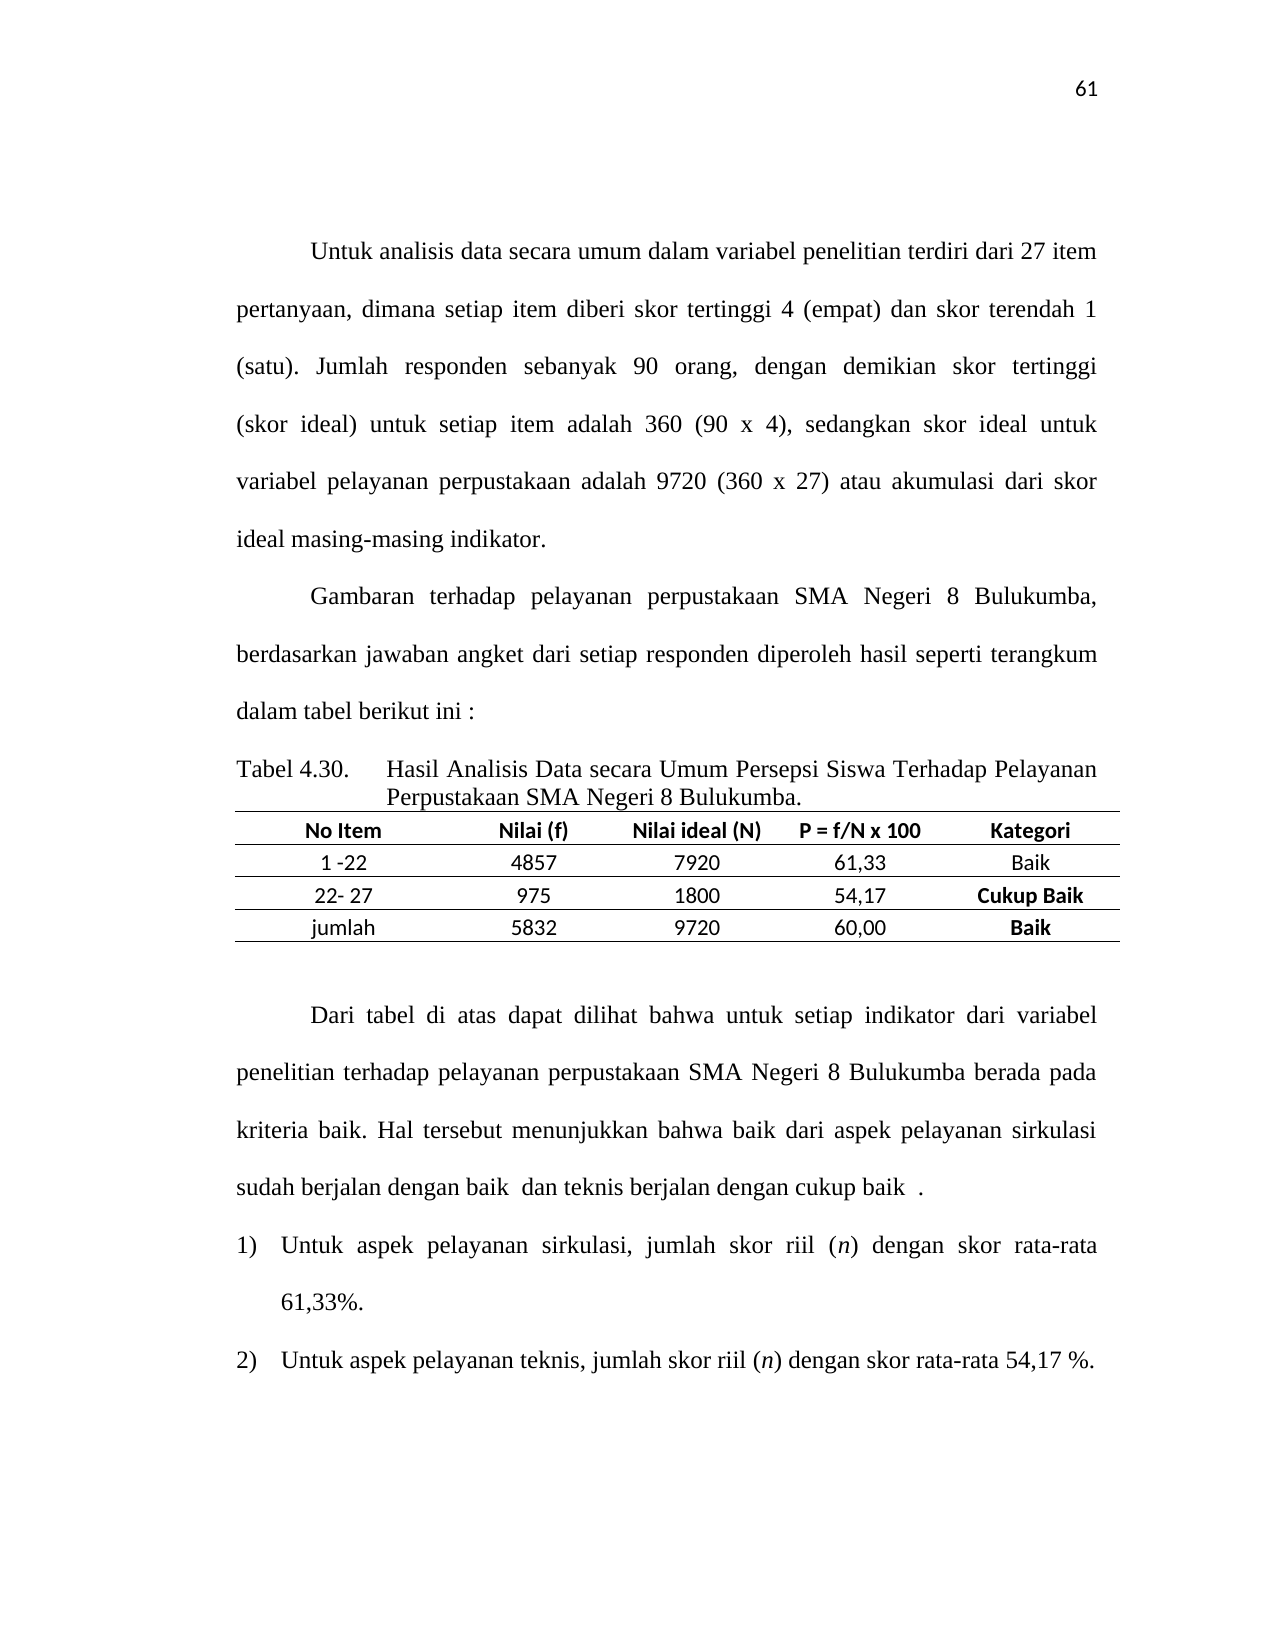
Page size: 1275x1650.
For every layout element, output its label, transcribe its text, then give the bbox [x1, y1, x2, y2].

table_cell 61,33 [779, 845, 941, 876]
table_header Kategori [941, 812, 1119, 844]
table_cell jumlah [235, 910, 452, 941]
table_cell 975 [452, 877, 615, 909]
table_header Nilai ideal (N) [615, 812, 778, 844]
table_cell Baik [941, 845, 1119, 876]
table_cell Baik [941, 910, 1119, 941]
table_cell 7920 [615, 845, 778, 876]
table_cell 5832 [452, 910, 615, 941]
table_header P = f/N x 100 [779, 812, 941, 844]
text Gambaran terhadap pelayanan perpustakaan SMA Negeri 8 Bulukumba, berdasarkan jawaban angket dari setiap responden diperoleh hasil seperti terangkum dalam tabel berikut ini : [236, 581, 1098, 725]
table_header No Item [235, 812, 452, 844]
text Tabel 4.30. Hasil Analisis Data secara Umum Persepsi Siswa Terhadap Pelayanan Perpustakaan SMA Negeri 8 Bulukumba. [236, 754, 1098, 811]
text Untuk analisis data secara umum dalam variabel penelitian terdiri dari 27 item pertanyaan, dimana setiap item diberi skor tertinggi 4 (empat) dan skor terendah 1 (satu). Jumlah responden sebanyak 90 orang, dengan demikian skor tertinggi (skor ideal) untuk setiap item adalah 360 (90 x 4), sedangkan skor ideal untuk variabel pelayanan perpustakaan adalah 9720 (360 x 27) atau akumulasi dari skor ideal masing-masing indikator. [236, 236, 1098, 552]
text Dari tabel di atas dapat dilihat bahwa untuk setiap indikator dari variabel penelitian terhadap pelayanan perpustakaan SMA Negeri 8 Bulukumba berada pada kriteria baik. Hal tersebut menunjukkan bahwa baik dari aspek pelayanan sirkulasi sudah berjalan dengan baik dan teknis berjalan dengan cukup baik . [236, 1000, 1098, 1201]
table_cell 1 -22 [235, 845, 452, 876]
table_cell Cukup Baik [941, 877, 1119, 909]
table_cell 4857 [452, 845, 615, 876]
list Untuk aspek pelayanan teknis, jumlah skor riil (n) dengan skor rata-rata 54,17 %. [236, 1345, 1098, 1373]
table_cell 54,17 [779, 877, 941, 909]
table_cell 60,00 [779, 910, 941, 941]
table_cell 9720 [615, 910, 778, 941]
table_cell 22- 27 [235, 877, 452, 909]
list Untuk aspek pelayanan sirkulasi, jumlah skor riil (n) dengan skor rata-rata 61,33%. [236, 1230, 1098, 1316]
table_cell 1800 [615, 877, 778, 909]
table_header Nilai (f) [452, 812, 615, 844]
